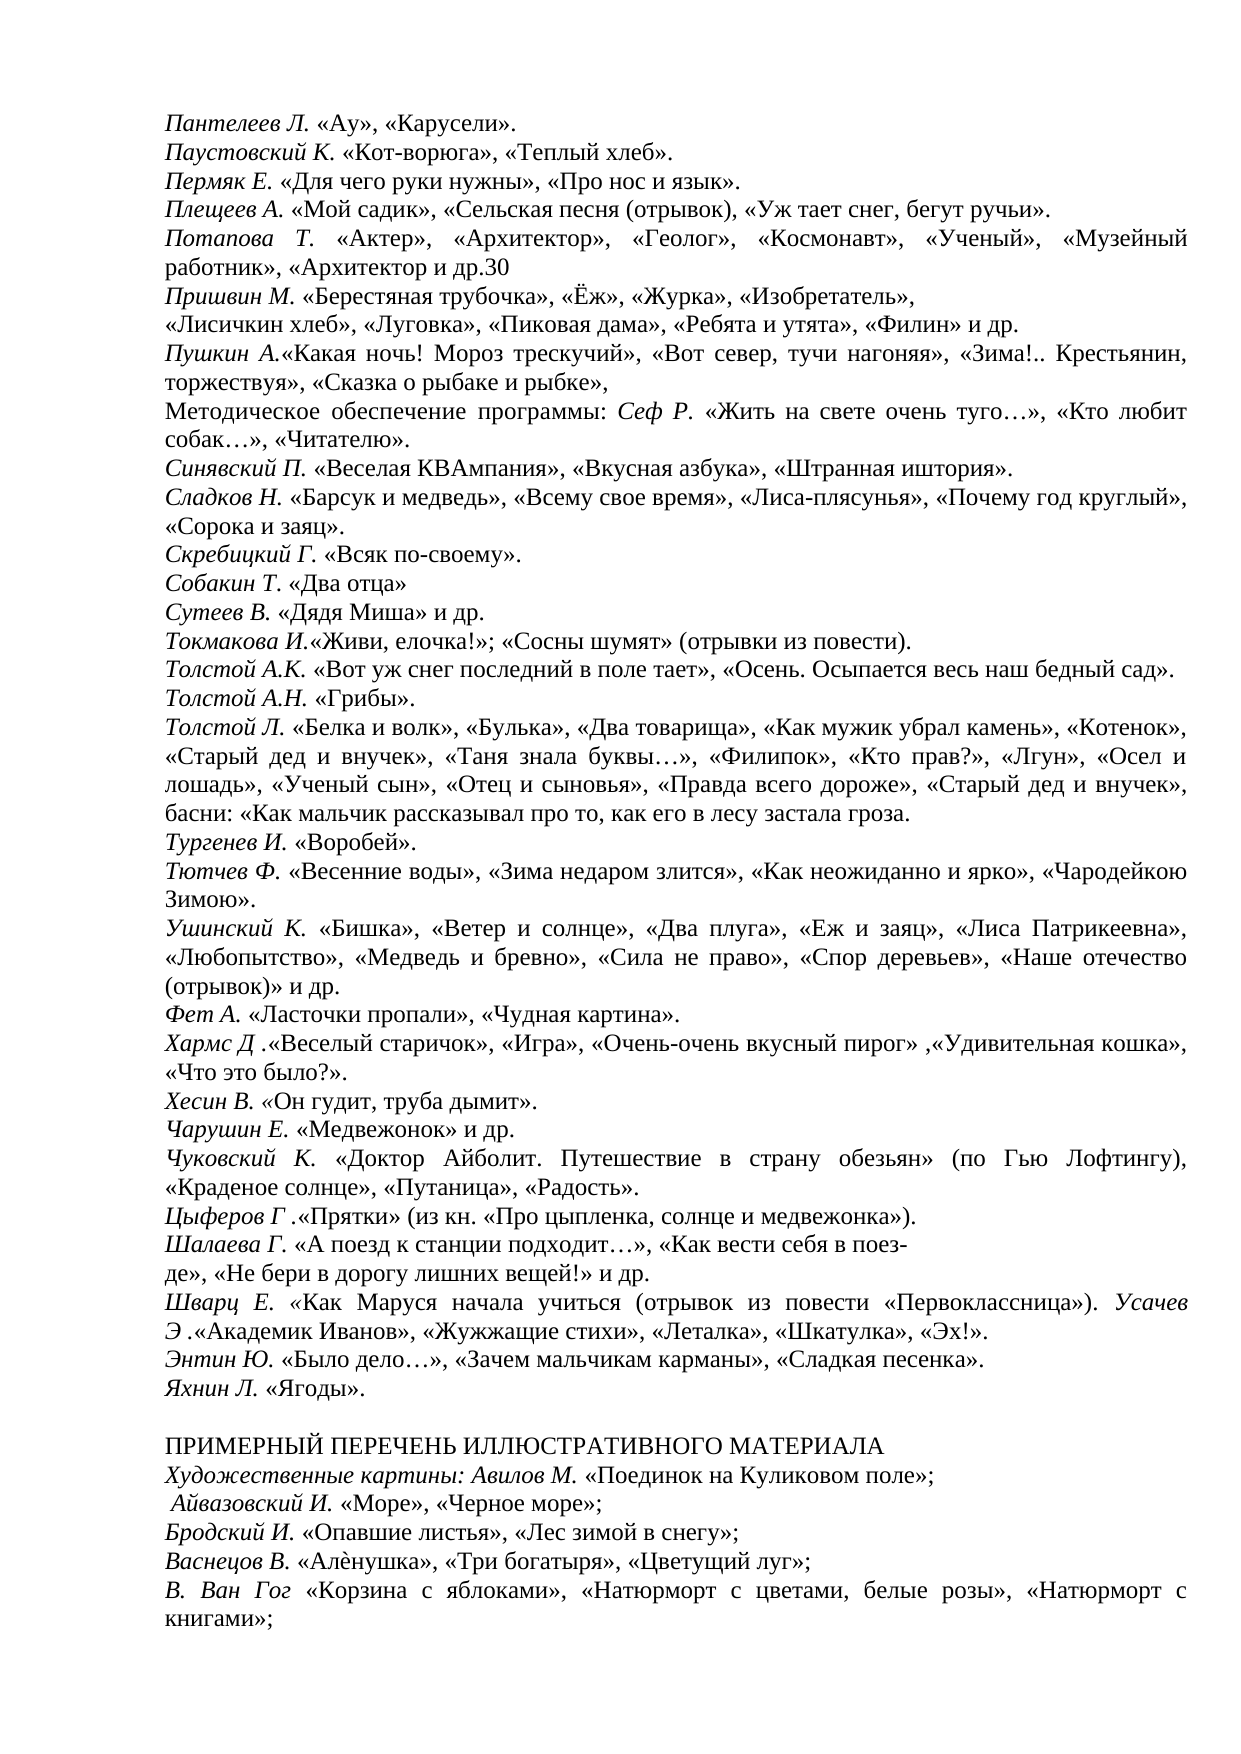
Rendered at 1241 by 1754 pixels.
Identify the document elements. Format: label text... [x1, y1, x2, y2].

list Пушкин А.«Какая ночь! Мороз трескучий», «Вот север, тучи нагоняя», «Зима!.. Крестьянин, торжествуя», «Сказка о рыбаке и рыбке», [164, 338, 1188, 396]
list Ушинский К. «Бишка», «Ветер и солнце», «Два плуга», «Еж и заяц», «Лиса Патрикеевна», «Любопытство», «Медведь и бревно», «Сила не право», «Спор деревьев», «Наше отечество (отрывок)» и др. [164, 913, 1188, 999]
list Сладков Н. «Барсук и медведь», «Всему свое время», «Лиса-плясунья», «Почему год круглый», «Сорока и заяц». [164, 482, 1188, 539]
list Хесин В. «Он гудит, труба дымит». [164, 1086, 1188, 1114]
list Пермяк Е. «Для чего руки нужны», «Про нос и язык». [164, 166, 1188, 194]
list Васнецов В. «Алѐнушка», «Три богатыря», «Цветущий луг»; [164, 1546, 1188, 1575]
list Токмакова И.«Живи, елочка!»; «Сосны шумят» (отрывки из повести). [164, 626, 1188, 654]
list Цыферов Г .«Прятки» (из кн. «Про цыпленка, солнце и медвежонка»). [164, 1201, 1188, 1229]
list Хармс Д .«Веселый старичок», «Игра», «Очень-очень вкусный пирог» ,«Удивительная кошка», «Что это было?». [164, 1028, 1188, 1086]
list Пантелеев Л. «Ау», «Карусели». [164, 108, 1188, 137]
list Шалаева Г. «А поезд к станции подходит…», «Как вести себя в поез- [164, 1229, 1188, 1258]
list Фет А. «Ласточки пропали», «Чудная картина». [164, 999, 1188, 1028]
list де», «Не бери в дорогу лишних вещей!» и др. [164, 1258, 1188, 1287]
list Методическое обеспечение программы: Сеф Р. «Жить на свете очень туго…», «Кто любит собак…», «Читателю». [164, 396, 1188, 453]
list Айвазовский И. «Море», «Черное море»; [164, 1488, 1188, 1517]
list Собакин Т. «Два отца» [164, 568, 1188, 597]
list Потапова Т. «Актер», «Архитектор», «Геолог», «Космонавт», «Ученый», «Музейный работник», «Архитектор и др.30 [164, 223, 1188, 281]
list Плещеев А. «Мой садик», «Сельская песня (отрывок), «Уж тает снег, бегут ручьи». [164, 194, 1188, 223]
list Яхнин Л. «Ягоды». [164, 1373, 1188, 1402]
list Чарушин Е. «Медвежонок» и др. [164, 1114, 1188, 1143]
list Толстой Л. «Белка и волк», «Булька», «Два товарища», «Как мужик убрал камень», «Котенок», «Старый дед и внучек», «Таня знала буквы…», «Филипок», «Кто прав?», «Лгун», «Осел и лошадь», «Ученый сын», «Отец и сыновья», «Правда всего дороже», «Старый дед и внучек», басни: «Как мальчик рассказывал про то, как его в лесу застала гроза. [164, 712, 1188, 827]
list Тютчев Ф. «Весенние воды», «Зима недаром злится», «Как неожиданно и ярко», «Чародейкою Зимою». [164, 856, 1188, 913]
list Тургенев И. «Воробей». [164, 827, 1188, 856]
list В. Ван Гог «Корзина с яблоками», «Натюрморт с цветами, белые розы», «Натюрморт с книгами»; [164, 1575, 1188, 1632]
list Толстой А.К. «Вот уж снег последний в поле тает», «Осень. Осыпается весь наш бедный сад». [164, 654, 1188, 683]
list Пришвин М. «Берестяная трубочка», «Ёж», «Журка», «Изобретатель», [164, 281, 1188, 309]
list Чуковский К. «Доктор Айболит. Путешествие в страну обезьян» (по Гью Лофтингу), «Краденое солнце», «Путаница», «Радость». [164, 1143, 1188, 1201]
list «Лисичкин хлеб», «Луговка», «Пиковая дама», «Ребята и утята», «Филин» и др. [164, 309, 1188, 338]
list Паустовский К. «Кот-ворюга», «Теплый хлеб». [164, 137, 1188, 166]
list Художественные картины: Авилов М. «Поединок на Куликовом поле»; [164, 1460, 1188, 1488]
list Синявский П. «Веселая КВАмпания», «Вкусная азбука», «Штранная иштория». [164, 453, 1188, 482]
list Энтин Ю. «Было дело…», «Зачем мальчикам карманы», «Сладкая песенка». [164, 1344, 1188, 1373]
list Шварц Е. «Как Маруся начала учиться (отрывок из повести «Первоклассница»). Усачев Э .«Академик Иванов», «Жужжащие стихи», «Леталка», «Шкатулка», «Эх!». [164, 1287, 1188, 1344]
list ПРИМЕРНЫЙ ПЕРЕЧЕНЬ ИЛЛЮСТРАТИВНОГО МАТЕРИАЛА [164, 1431, 1188, 1460]
list Скребицкий Г. «Всяк по-своему». [164, 539, 1188, 568]
list Сутеев В. «Дядя Миша» и др. [164, 597, 1188, 626]
list Толстой А.Н. «Грибы». [164, 683, 1188, 712]
list Бродский И. «Опавшие листья», «Лес зимой в снегу»; [164, 1517, 1188, 1546]
